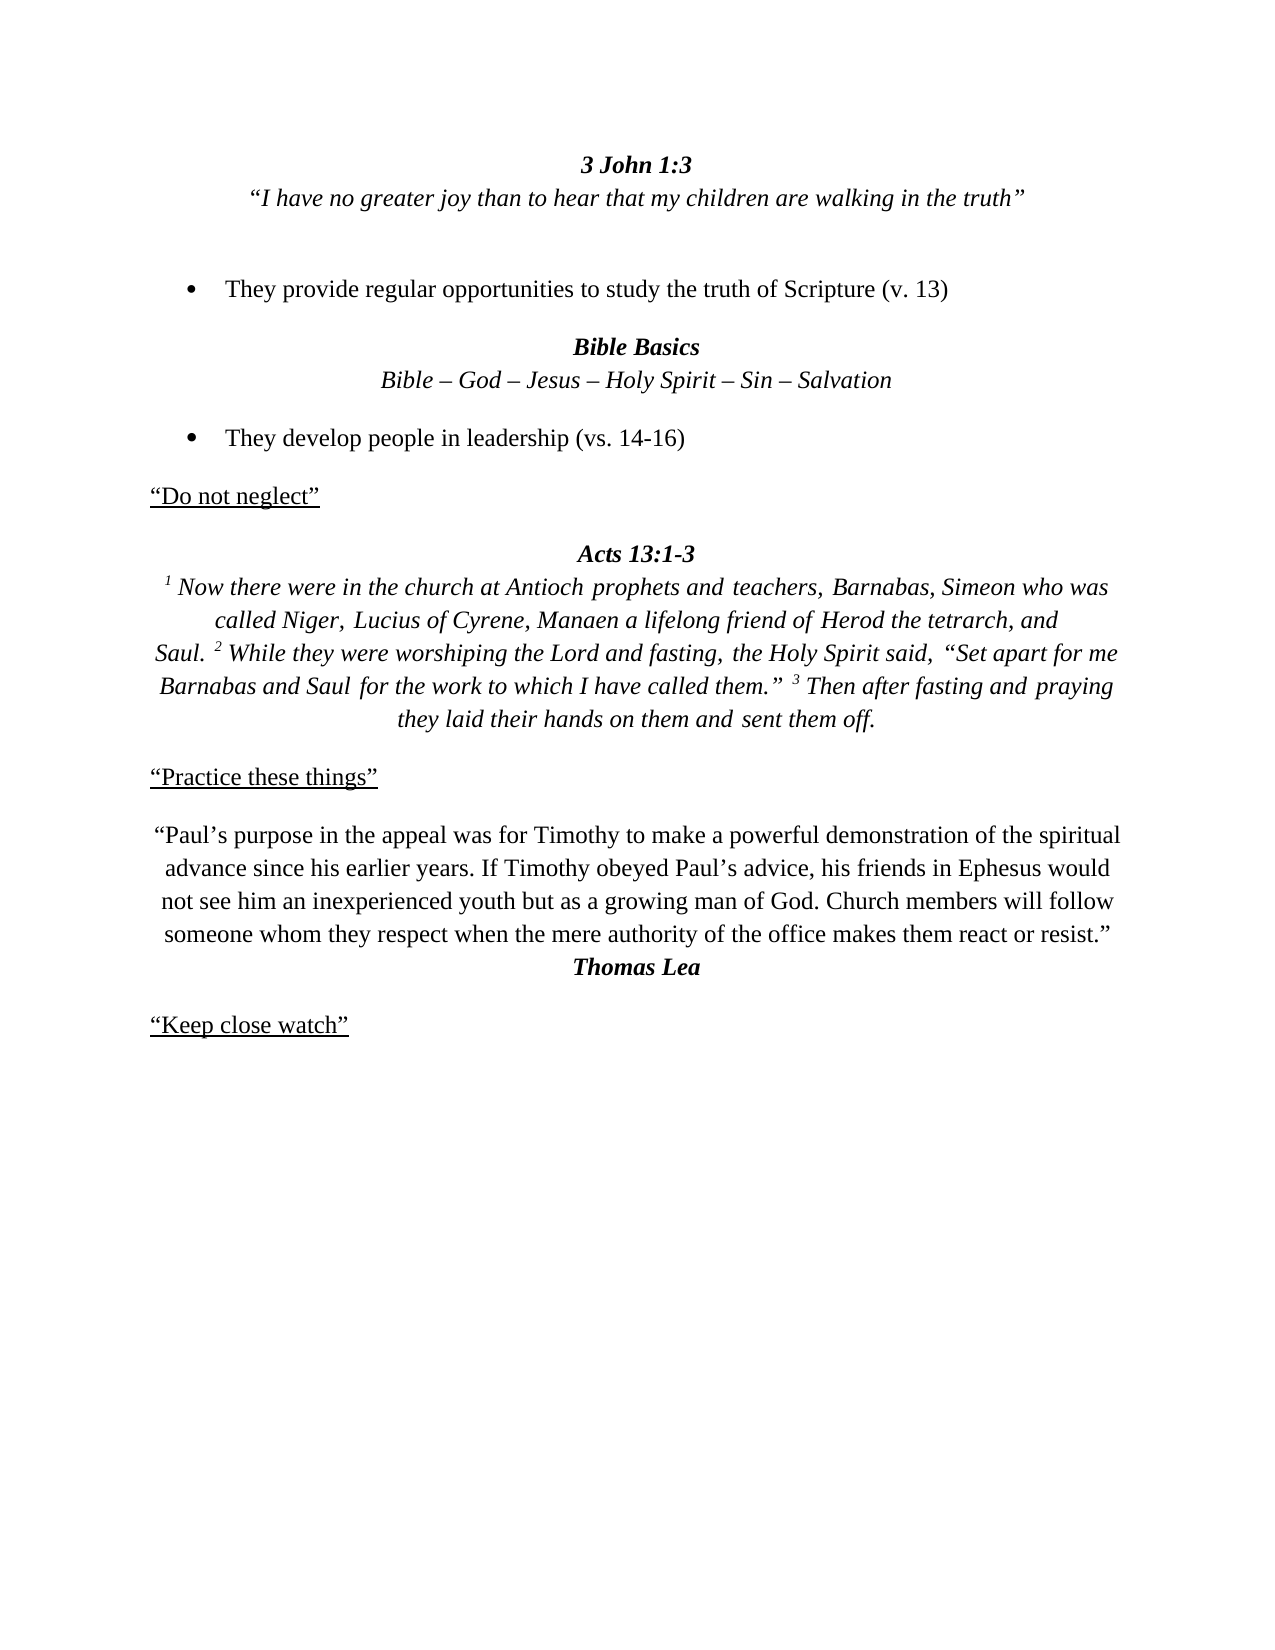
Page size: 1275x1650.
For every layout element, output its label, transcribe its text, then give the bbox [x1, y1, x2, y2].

text Acts 13:1-3 [150, 539, 1125, 568]
text Bible – God – Jesus – Holy Spirit – Sin – Salvation [150, 365, 1125, 394]
text “Keep close watch” [150, 1010, 1125, 1039]
text “Do not neglect” [150, 481, 1125, 510]
list They provide regular opportunities to study the truth of Scripture (v. 13) [187, 274, 1125, 303]
text “Paul’s purpose in the appeal was for Timothy to make a powerful demonstration of the spiritual advance since his earlier years. If Timothy obeyed Paul’s advice, his friends in Ephesus would not see him an inexperienced youth but as a growing man of God. Church members will follow someone whom they respect when the mere authority of the office makes them react or resist.” [150, 820, 1125, 948]
text “Practice these things” [150, 762, 1125, 791]
list They develop people in leadership (vs. 14-16) [187, 423, 1125, 452]
text Thomas Lea [150, 952, 1125, 981]
text “I have no greater joy than to hear that my children are walking in the truth” [150, 183, 1125, 212]
text Bible Basics [150, 332, 1125, 361]
text 1 Now there were in the church at Antioch prophets and teachers, Barnabas, Simeon who was called Niger, Lucius of Cyrene, Manaen a lifelong friend of Herod the tetrarch, and Saul. 2 While they were worshiping the Lord and fasting, the Holy Spirit said, “Set apart for me Barnabas and Saul for the work to which I have called them.” 3 Then after fasting and praying they laid their hands on them and sent them off. [150, 572, 1125, 733]
text 3 John 1:3 [150, 150, 1125, 179]
